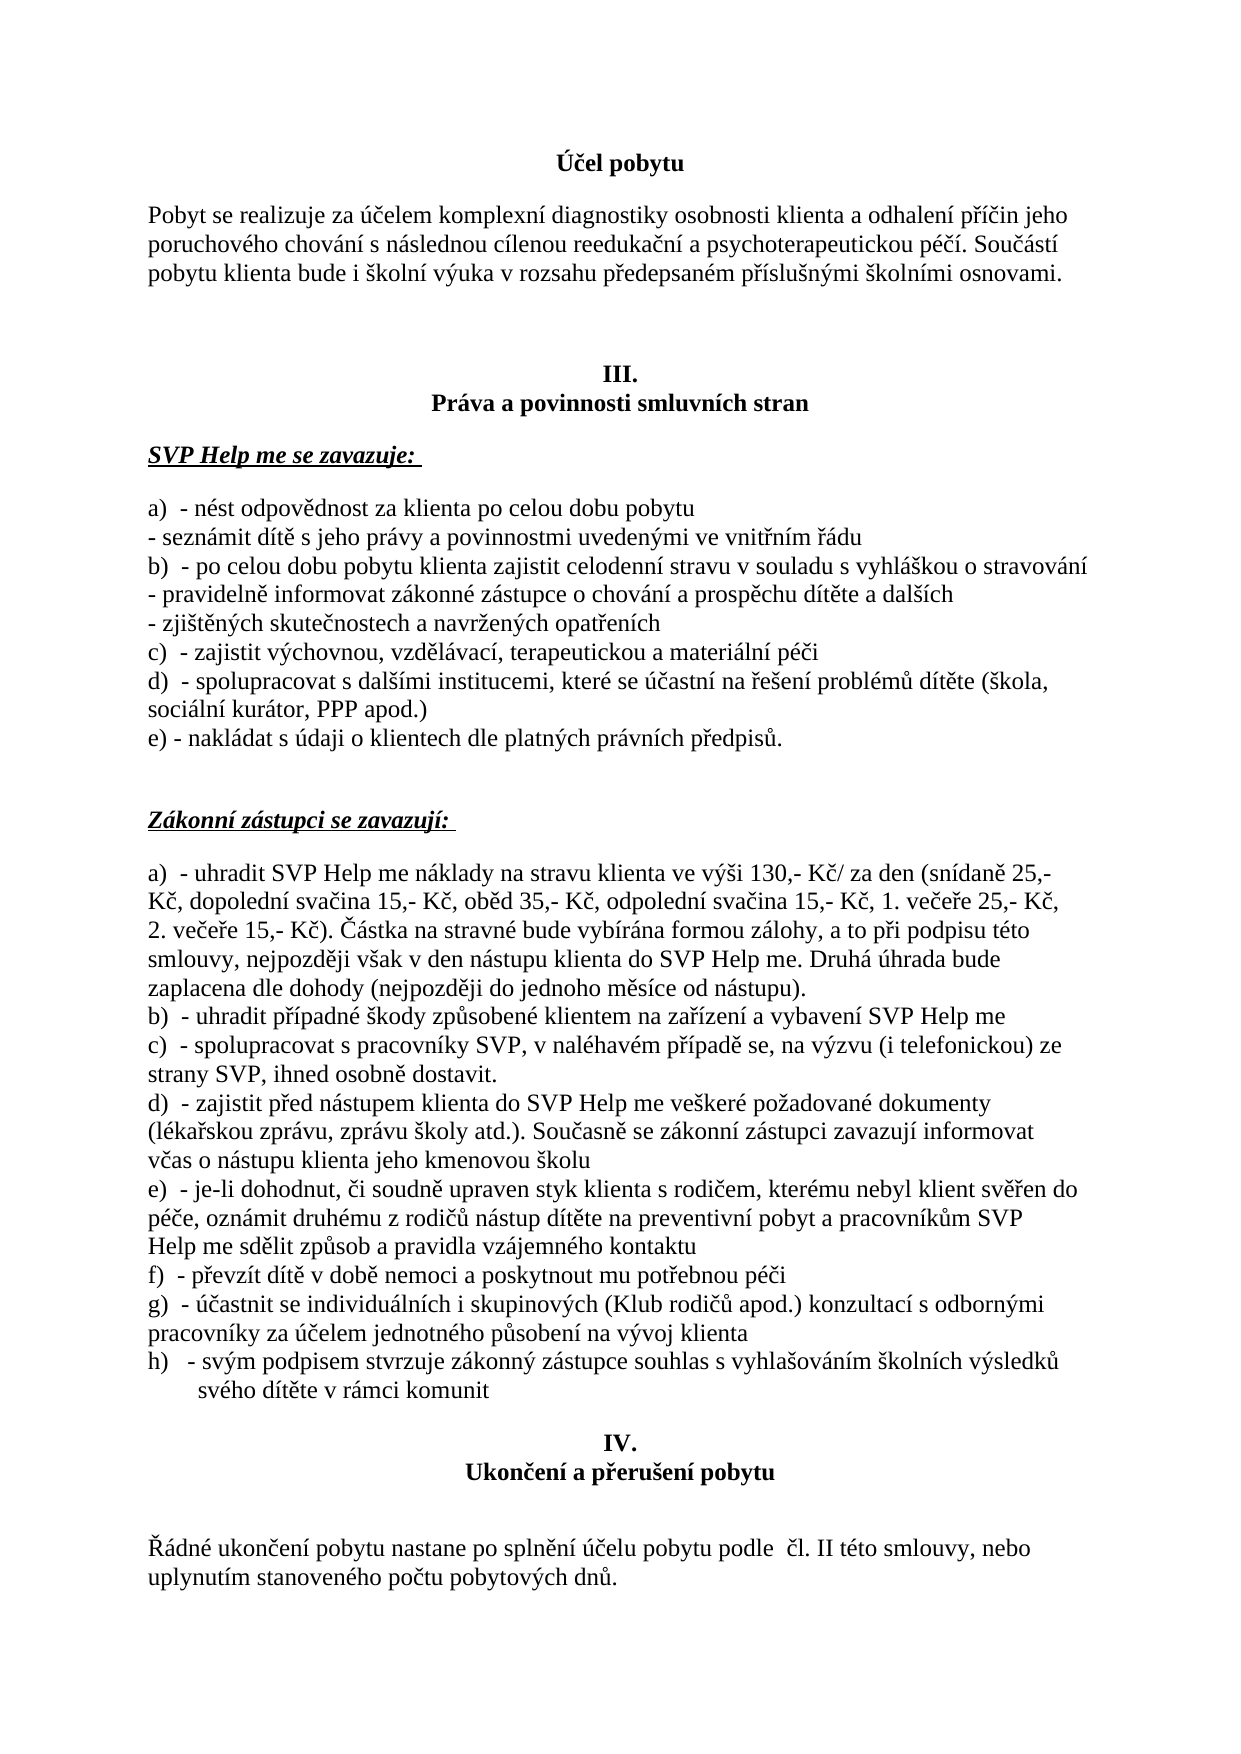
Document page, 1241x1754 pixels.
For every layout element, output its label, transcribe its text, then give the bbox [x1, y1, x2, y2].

text c) - zajistit výchovnou, vzdělávací, terapeutickou a materiální péči [148, 637, 1093, 666]
text pracovníky za účelem jednotného působení na vývoj klienta [148, 1318, 1093, 1346]
text - zjištěných skutečnostech a navržených opatřeních [148, 608, 1093, 637]
text f) - převzít dítě v době nemoci a poskytnout mu potřebnou péči [148, 1260, 1093, 1289]
text a) - uhradit SVP Help me náklady na stravu klienta ve výši 130,- Kč/ za den (snídaně 25,- [148, 858, 1093, 886]
text sociální kurátor, PPP apod.) [148, 694, 1093, 723]
text a) - nést odpovědnost za klienta po celou dobu pobytu [148, 493, 1093, 522]
text Kč, dopolední svačina 15,- Kč, oběd 35,- Kč, odpolední svačina 15,- Kč, 1. večeře 25,- Kč, [148, 886, 1093, 915]
text péče, oznámit druhému z rodičů nástup dítěte na preventivní pobyt a pracovníkům SVP [148, 1203, 1093, 1231]
text Účel pobytu [148, 148, 1093, 176]
text SVP Help me se zavazuje: [148, 440, 1093, 469]
text b) - uhradit případné škody způsobené klientem na zařízení a vybavení SVP Help me [148, 1001, 1093, 1030]
text Práva a povinnosti smluvních stran [148, 388, 1093, 416]
text d) - zajistit před nástupem klienta do SVP Help me veškeré požadované dokumenty [148, 1088, 1093, 1116]
text c) - spolupracovat s pracovníky SVP, v naléhavém případě se, na výzvu (i telefonickou) ze [148, 1030, 1093, 1059]
text poruchového chování s následnou cílenou reedukační a psychoterapeutickou péčí. Součástí [148, 229, 1093, 258]
text smlouvy, nejpozději však v den nástupu klienta do SVP Help me. Druhá úhrada bude [148, 944, 1093, 973]
text (lékařskou zprávu, zprávu školy atd.). Současně se zákonní zástupci zavazují informovat [148, 1116, 1093, 1145]
text e) - je-li dohodnut, či soudně upraven styk klienta s rodičem, kterému nebyl klient svěřen do [148, 1174, 1093, 1203]
text Ukončení a přerušení pobytu [148, 1457, 1093, 1485]
text pobytu klienta bude i školní výuka v rozsahu předepsaném příslušnými školními osnovami. [148, 258, 1093, 287]
text - seznámit dítě s jeho právy a povinnostmi uvedenými ve vnitřním řádu [148, 522, 1093, 551]
text Řádné ukončení pobytu nastane po splnění účelu pobytu podle čl. II této smlouvy, nebo [148, 1533, 1093, 1562]
text b) - po celou dobu pobytu klienta zajistit celodenní stravu v souladu s vyhláškou o stravování [148, 551, 1093, 579]
text zaplacena dle dohody (nejpozději do jednoho měsíce od nástupu). [148, 973, 1093, 1001]
text - pravidelně informovat zákonné zástupce o chování a prospěchu dítěte a dalších [148, 579, 1093, 608]
text d) - spolupracovat s dalšími institucemi, které se účastní na řešení problémů dítěte (škola, [148, 666, 1093, 694]
text Zákonní zástupci se zavazují: [148, 805, 1093, 833]
text strany SVP, ihned osobně dostavit. [148, 1059, 1093, 1088]
text h) - svým podpisem stvrzuje zákonný zástupce souhlas s vyhlašováním školních výsledků [148, 1346, 1093, 1375]
text včas o nástupu klienta jeho kmenovou školu [148, 1145, 1093, 1174]
text Pobyt se realizuje za účelem komplexní diagnostiky osobnosti klienta a odhalení příčin jeho [148, 200, 1093, 229]
text g) - účastnit se individuálních i skupinových (Klub rodičů apod.) konzultací s odbornými [148, 1289, 1093, 1318]
text IV. [148, 1428, 1093, 1457]
text uplynutím stanoveného počtu pobytových dnů. [148, 1562, 1093, 1591]
text 2. večeře 15,- Kč). Částka na stravné bude vybírána formou zálohy, a to při podpisu této [148, 915, 1093, 944]
text svého dítěte v rámci komunit [148, 1375, 1093, 1404]
text e) - nakládat s údaji o klientech dle platných právních předpisů. [148, 723, 1093, 752]
text III. [148, 359, 1093, 388]
text Help me sdělit způsob a pravidla vzájemného kontaktu [148, 1231, 1093, 1260]
